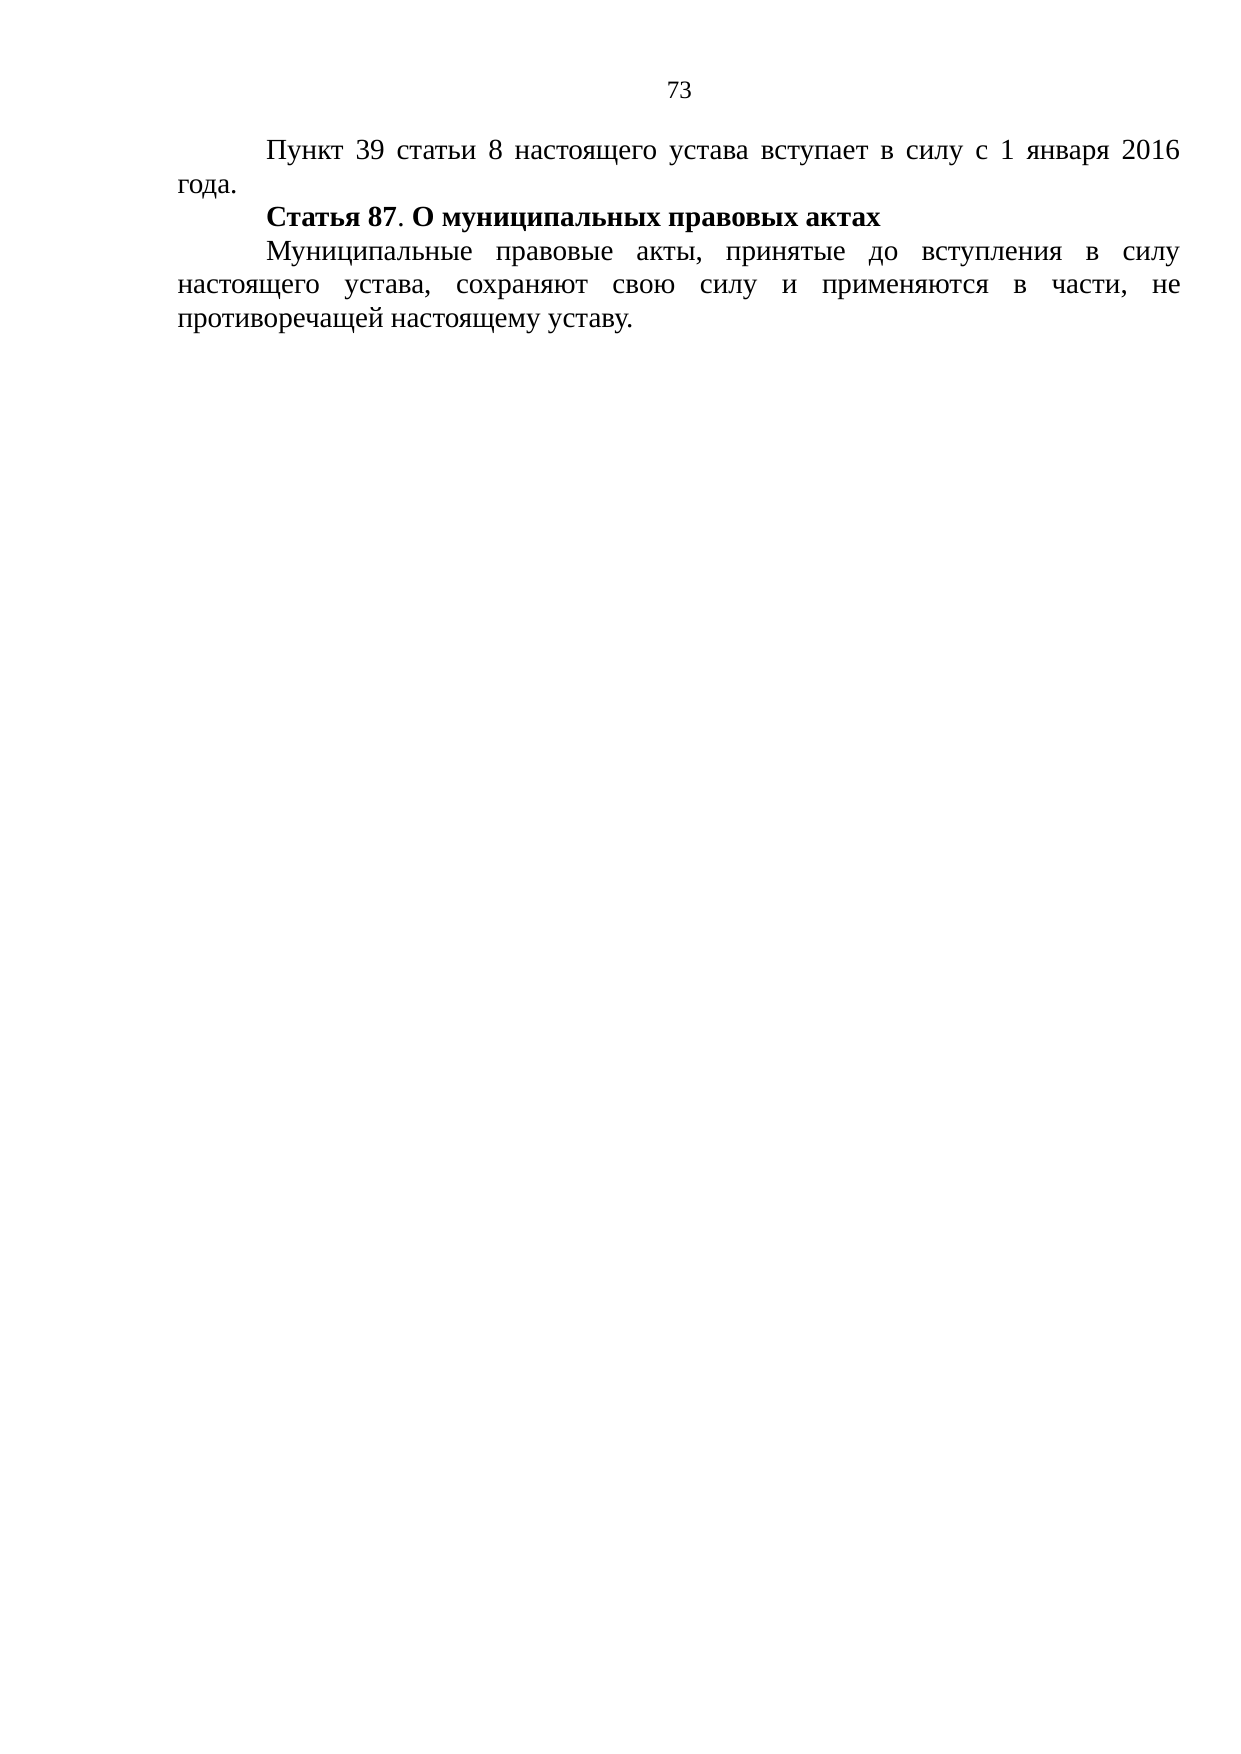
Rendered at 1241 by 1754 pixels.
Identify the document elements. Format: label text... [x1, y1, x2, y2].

text Статья 87. О муниципальных правовых актах [177, 199, 1181, 233]
text Пункт 39 статьи 8 настоящего устава вступает в силу с 1 января 2016 года. [177, 132, 1181, 199]
text Муниципальные правовые акты, принятые до вступления в силу настоящего устава, сохраняют свою силу и применяются в части, не противоречащей настоящему уставу. [177, 233, 1181, 334]
